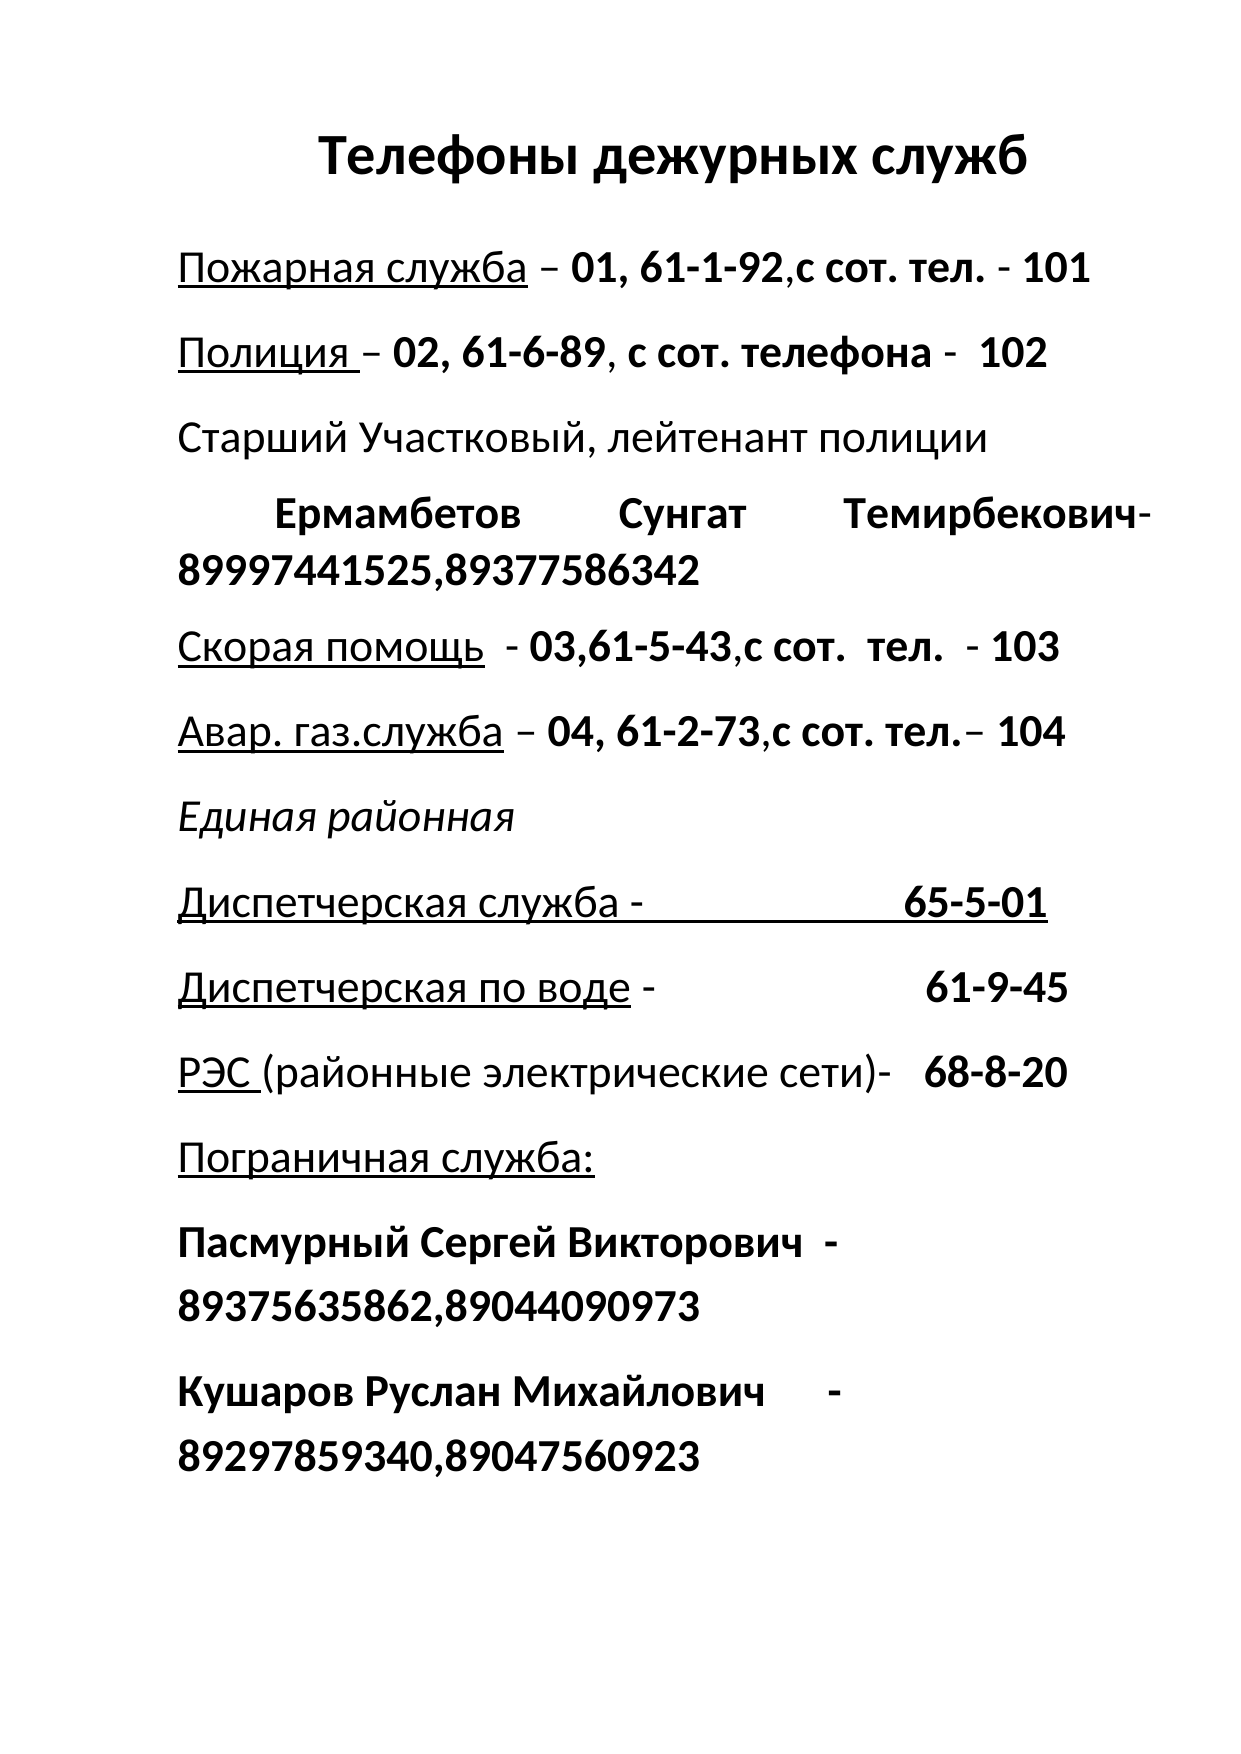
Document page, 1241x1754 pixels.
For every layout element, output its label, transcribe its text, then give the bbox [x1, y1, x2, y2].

text Диспетчерская служба - 65-5-01 [177, 872, 1152, 928]
text Диспетчерская по воде - 61-9-45 [177, 958, 1152, 1013]
text Ермамбетов Сунгат Темирбекович- 89997441525,89377586342 [177, 484, 1152, 596]
text Телефоны дежурных служб [177, 118, 1169, 189]
text Авар. газ.служба – 04, 61-2-73,с сот. тел.– 104 [177, 702, 1152, 758]
text Полиция – 02, 61-6-89, с сот. телефона - 102 [177, 323, 1152, 378]
text Старший Участковый, лейтенант полиции [177, 408, 1152, 464]
text РЭС (районные электрические сети)- 68-8-20 [177, 1043, 1152, 1099]
text Единая районная [177, 787, 1152, 843]
text Пожарная служба – 01, 61-1-92,с сот. тел. - 101 [177, 237, 1152, 293]
text Кушаров Руслан Михайлович - 89297859340,89047560923 [177, 1362, 1152, 1482]
text Скорая помощь - 03,61-5-43,с сот. тел. - 103 [177, 617, 1152, 673]
text Пограничная служба: [177, 1128, 1152, 1184]
text Пасмурный Сергей Викторович - 89375635862,89044090973 [177, 1213, 1152, 1333]
